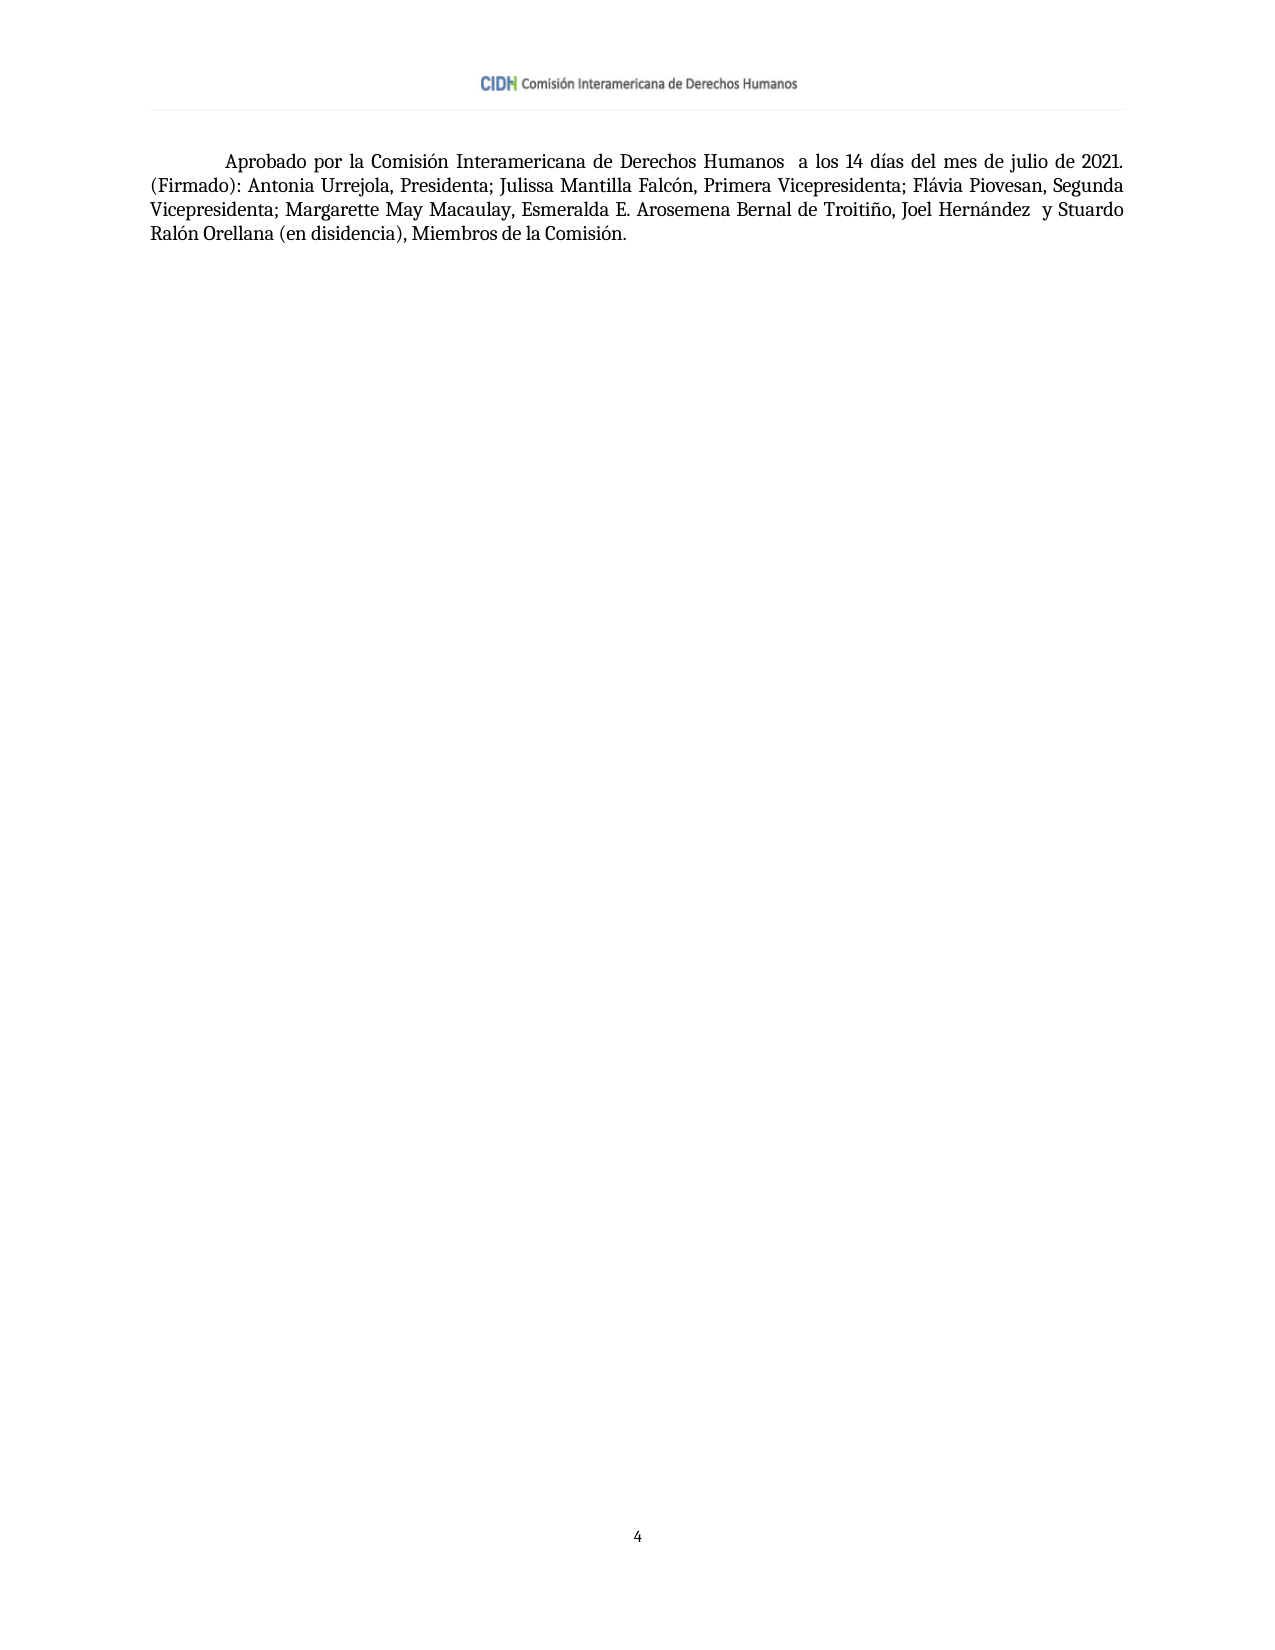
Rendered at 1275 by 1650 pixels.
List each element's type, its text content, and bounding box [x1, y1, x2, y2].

text Aprobado por la Comisión Interamericana de Derechos Humanos a los 14 días del mes de julio de 2021. (Firmado): Antonia Urrejola, Presidenta; Julissa Mantilla Falcón, Primera Vicepresidenta; Flávia Piovesan, Segunda Vicepresidenta; Margarette May Macaulay, Esmeralda E. Arosemena Bernal de Troitiño, Joel Hernández y Stuardo Ralón Orellana (en disidencia), Miembros de la Comisión. [150, 150, 1125, 246]
picture [475, 75, 800, 93]
